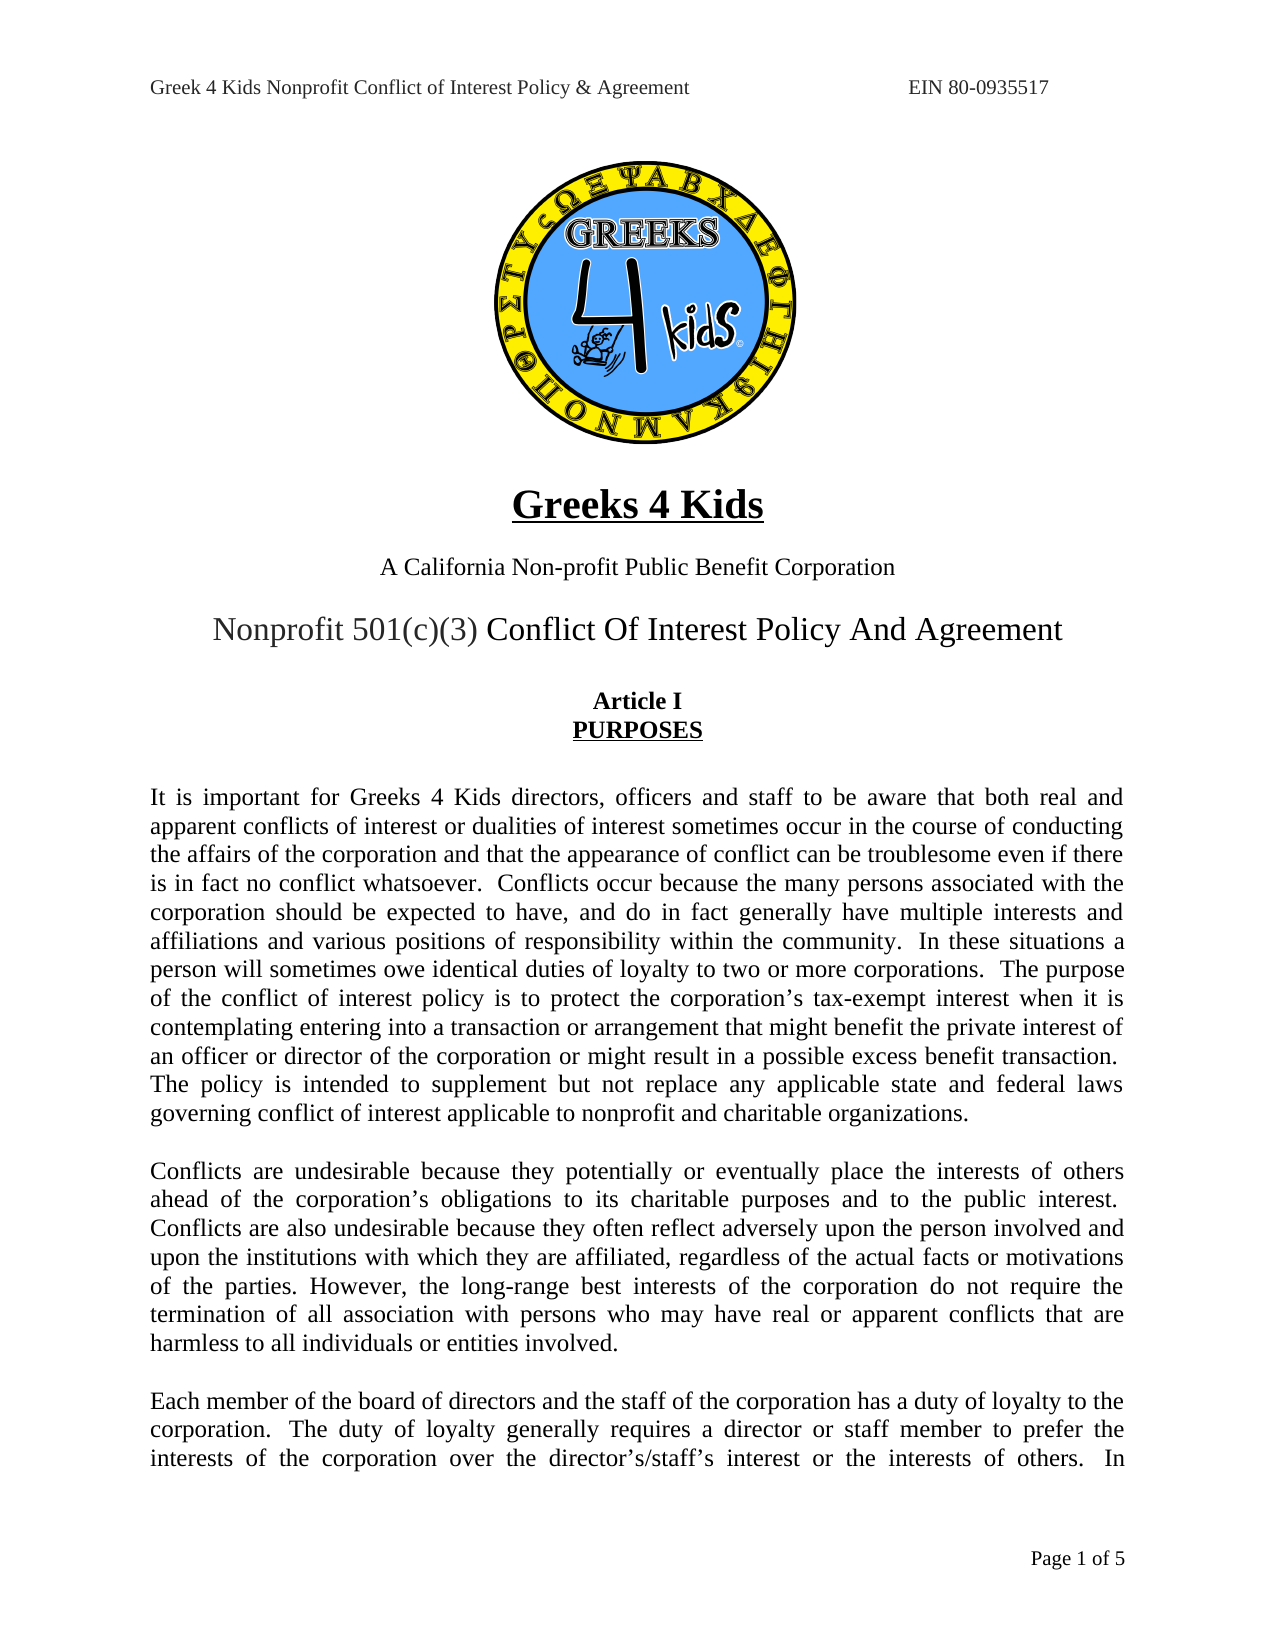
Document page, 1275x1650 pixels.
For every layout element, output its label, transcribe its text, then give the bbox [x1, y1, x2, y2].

text PURPOSES [150, 715, 1125, 744]
text It is important for Greeks 4 Kids directors, officers and staff to be aware that both real and apparent conflicts of interest or dualities of interest sometimes occur in the course of conducting the affairs of the corporation and that the appearance of conflict can be troublesome even if there is in fact no conflict whatsoever. Conflicts occur because the many persons associated with the corporation should be expected to have, and do in fact generally have multiple interests and affiliations and various positions of responsibility within the community. In these situations a person will sometimes owe identical duties of loyalty to two or more corporations. The purpose of the conflict of interest policy is to protect the corporation’s tax-exempt interest when it is contemplating entering into a transaction or arrangement that might benefit the private interest of an officer or director of the corporation or might result in a possible excess benefit transaction. The policy is intended to supplement but not replace any applicable state and federal laws governing conflict of interest applicable to nonprofit and charitable organizations. [150, 782, 1125, 1127]
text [150, 1386, 1125, 1472]
text Nonprofit 501(c)(3) Conflict Of Interest Policy And Agreement [150, 609, 1125, 648]
text A California Non-profit Public Benefit Corporation [150, 552, 1125, 581]
text Greeks 4 Kids [150, 479, 1125, 527]
picture [427, 150, 848, 454]
text Article I [150, 686, 1125, 715]
text Conflicts are undesirable because they potentially or eventually place the interests of others ahead of the corporation’s obligations to its charitable purposes and to the public interest. Conflicts are also undesirable because they often reflect adversely upon the person involved and upon the institutions with which they are affiliated, regardless of the actual facts or motivations of the parties. However, the long-range best interests of the corporation do not require the termination of all association with persons who may have real or apparent conflicts that are harmless to all individuals or entities involved. [150, 1156, 1125, 1357]
